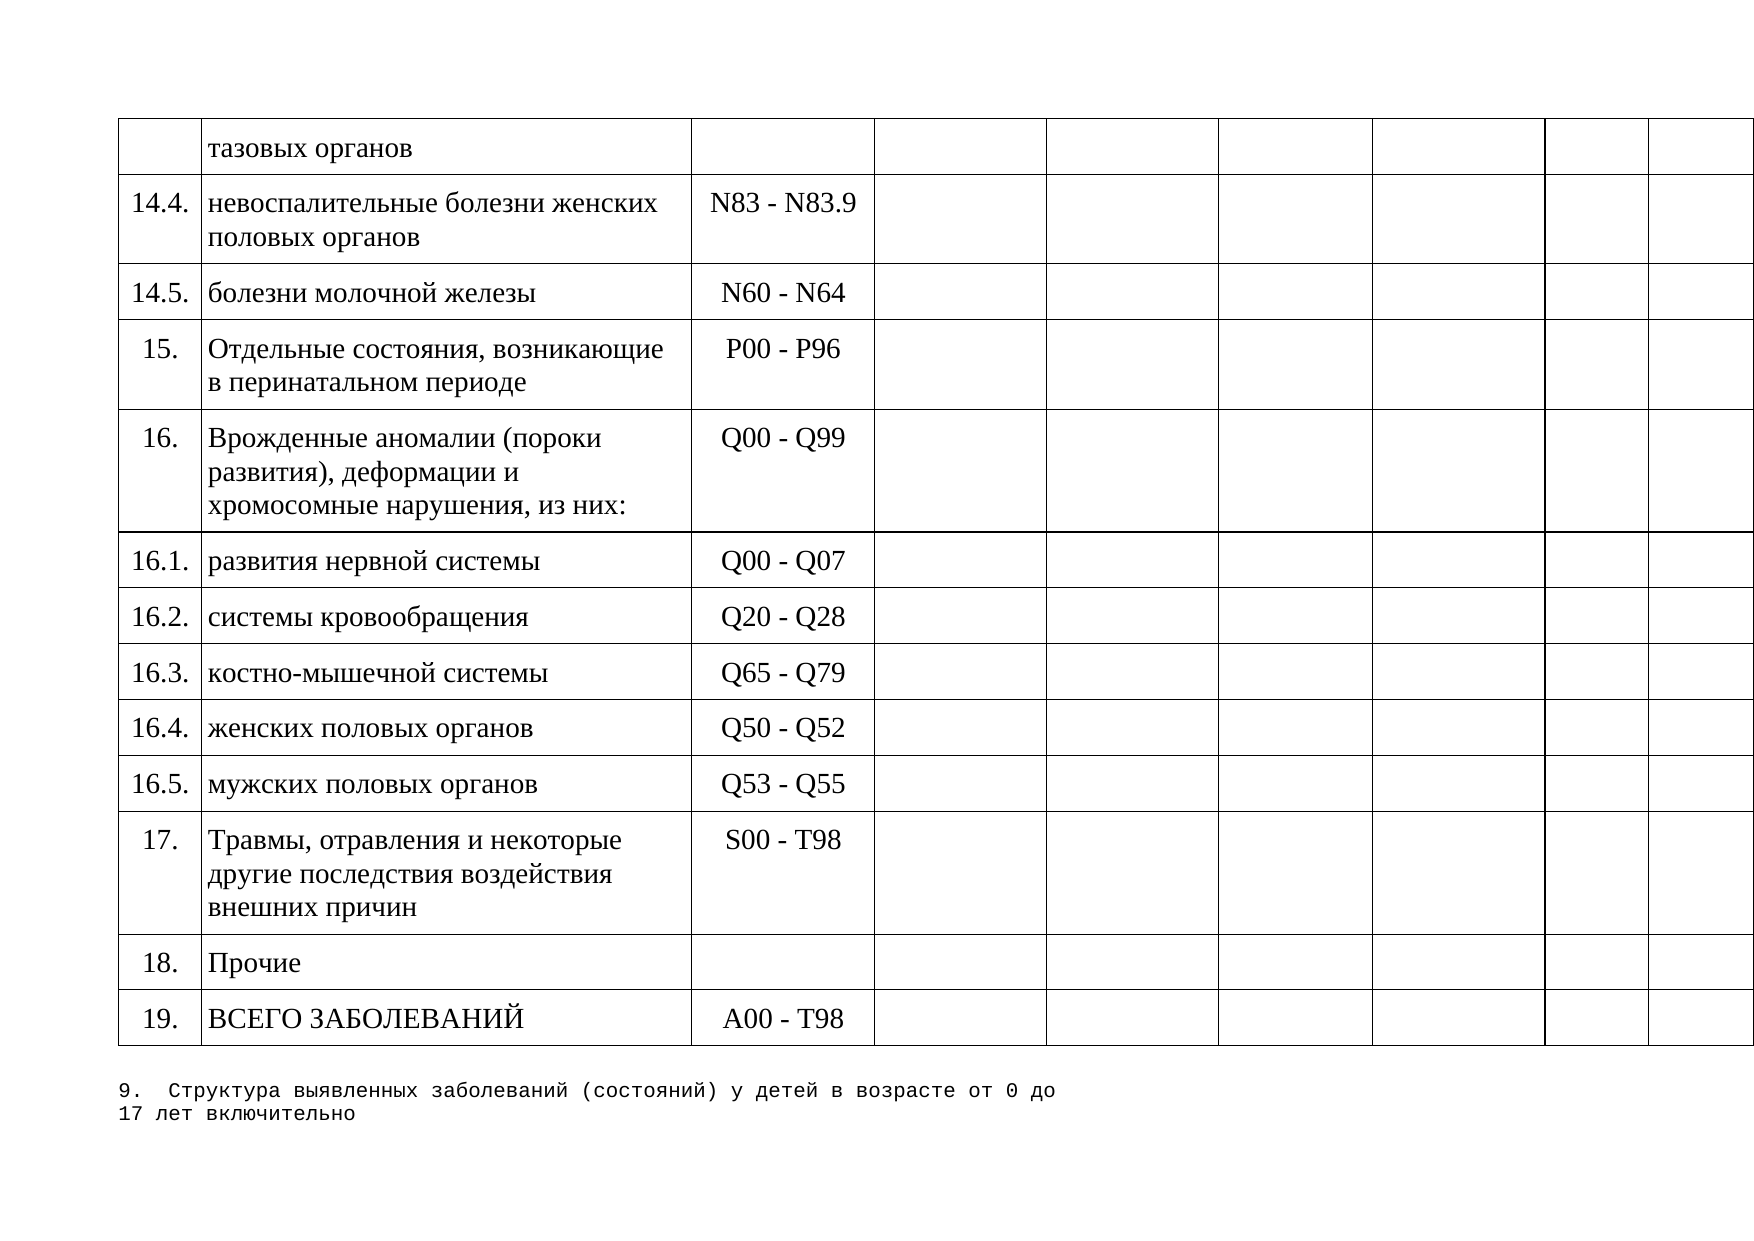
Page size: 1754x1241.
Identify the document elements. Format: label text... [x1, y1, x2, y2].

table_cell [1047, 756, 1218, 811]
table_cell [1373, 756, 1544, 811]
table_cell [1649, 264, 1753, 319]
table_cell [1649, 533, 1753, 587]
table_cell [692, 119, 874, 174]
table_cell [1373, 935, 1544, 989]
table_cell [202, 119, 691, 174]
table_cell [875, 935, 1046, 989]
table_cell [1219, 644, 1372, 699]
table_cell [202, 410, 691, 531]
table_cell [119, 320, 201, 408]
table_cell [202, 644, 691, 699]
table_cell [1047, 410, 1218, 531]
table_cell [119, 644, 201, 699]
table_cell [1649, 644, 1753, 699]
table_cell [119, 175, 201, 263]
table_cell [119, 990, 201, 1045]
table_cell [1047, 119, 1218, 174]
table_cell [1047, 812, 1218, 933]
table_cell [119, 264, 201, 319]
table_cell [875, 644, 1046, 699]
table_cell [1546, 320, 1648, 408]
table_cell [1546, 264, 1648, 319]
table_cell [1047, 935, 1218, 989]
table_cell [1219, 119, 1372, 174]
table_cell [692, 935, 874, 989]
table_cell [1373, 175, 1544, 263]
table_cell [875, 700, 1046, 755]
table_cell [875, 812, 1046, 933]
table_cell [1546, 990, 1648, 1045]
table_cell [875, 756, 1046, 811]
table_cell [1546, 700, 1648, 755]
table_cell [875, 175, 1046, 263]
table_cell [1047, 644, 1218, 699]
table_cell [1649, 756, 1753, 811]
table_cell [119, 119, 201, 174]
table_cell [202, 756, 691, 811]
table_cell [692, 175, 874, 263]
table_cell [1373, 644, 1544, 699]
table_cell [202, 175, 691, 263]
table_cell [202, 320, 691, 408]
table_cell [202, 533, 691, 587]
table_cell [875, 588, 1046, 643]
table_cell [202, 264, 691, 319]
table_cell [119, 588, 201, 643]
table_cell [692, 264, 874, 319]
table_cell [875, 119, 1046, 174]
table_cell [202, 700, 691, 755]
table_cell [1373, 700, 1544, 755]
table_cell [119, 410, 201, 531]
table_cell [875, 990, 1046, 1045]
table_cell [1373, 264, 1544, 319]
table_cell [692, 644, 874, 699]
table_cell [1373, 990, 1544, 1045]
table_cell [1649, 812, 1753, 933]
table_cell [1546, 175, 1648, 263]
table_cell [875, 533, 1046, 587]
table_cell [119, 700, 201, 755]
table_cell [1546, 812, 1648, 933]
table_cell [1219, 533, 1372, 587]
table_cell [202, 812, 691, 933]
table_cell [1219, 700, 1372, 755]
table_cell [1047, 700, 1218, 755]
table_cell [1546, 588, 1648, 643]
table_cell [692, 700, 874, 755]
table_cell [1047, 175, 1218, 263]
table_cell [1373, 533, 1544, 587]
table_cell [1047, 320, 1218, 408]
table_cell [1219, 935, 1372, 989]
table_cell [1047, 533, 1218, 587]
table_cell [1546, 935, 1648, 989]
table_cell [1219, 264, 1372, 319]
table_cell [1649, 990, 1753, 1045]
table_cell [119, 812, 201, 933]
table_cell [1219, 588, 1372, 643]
text 17 лет включительно [118, 1103, 1636, 1127]
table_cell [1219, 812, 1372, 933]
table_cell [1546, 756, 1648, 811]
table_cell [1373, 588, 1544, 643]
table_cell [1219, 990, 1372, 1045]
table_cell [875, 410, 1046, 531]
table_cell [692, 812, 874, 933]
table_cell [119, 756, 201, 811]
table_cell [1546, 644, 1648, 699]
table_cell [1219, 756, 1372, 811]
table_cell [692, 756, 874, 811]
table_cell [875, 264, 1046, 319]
text 9. Структура выявленных заболеваний (состояний) у детей в возрасте от 0 до [118, 1080, 1636, 1103]
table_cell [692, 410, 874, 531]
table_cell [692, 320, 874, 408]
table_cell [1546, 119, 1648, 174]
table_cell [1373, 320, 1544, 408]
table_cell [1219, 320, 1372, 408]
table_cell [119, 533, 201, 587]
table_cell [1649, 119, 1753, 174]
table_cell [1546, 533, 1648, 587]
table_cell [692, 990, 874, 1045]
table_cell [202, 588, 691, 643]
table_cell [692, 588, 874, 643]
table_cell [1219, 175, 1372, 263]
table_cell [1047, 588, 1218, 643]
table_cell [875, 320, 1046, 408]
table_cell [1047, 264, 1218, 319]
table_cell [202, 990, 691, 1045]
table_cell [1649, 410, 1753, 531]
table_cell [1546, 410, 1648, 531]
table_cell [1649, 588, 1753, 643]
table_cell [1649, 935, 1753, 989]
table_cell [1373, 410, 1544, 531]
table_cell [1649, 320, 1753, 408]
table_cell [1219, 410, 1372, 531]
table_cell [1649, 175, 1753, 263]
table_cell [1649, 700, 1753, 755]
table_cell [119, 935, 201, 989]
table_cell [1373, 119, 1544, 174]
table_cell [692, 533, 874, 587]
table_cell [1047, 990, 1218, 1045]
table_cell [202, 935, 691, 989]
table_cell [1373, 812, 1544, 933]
